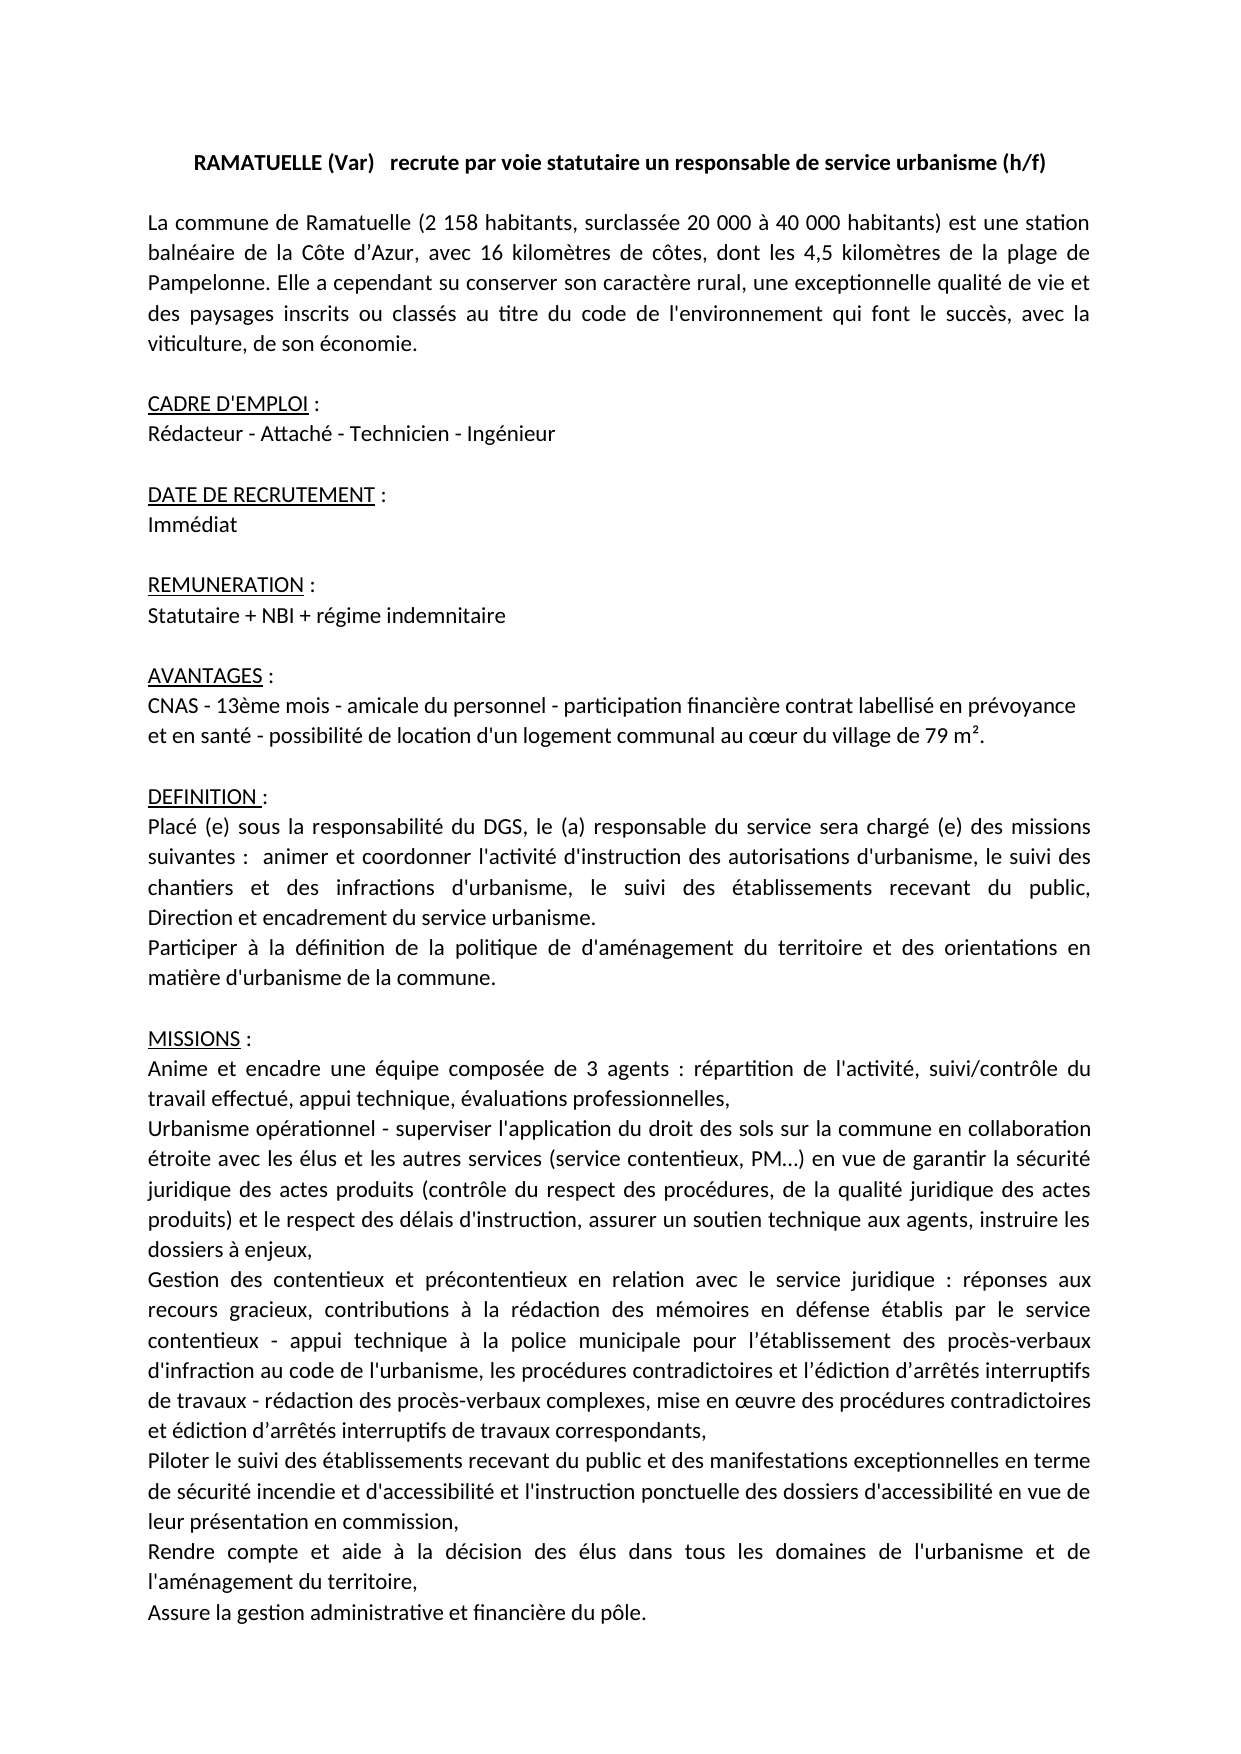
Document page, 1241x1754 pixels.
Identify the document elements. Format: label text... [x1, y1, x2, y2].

text Gestion des contentieux et précontentieux en relation avec le service juridique : réponses aux recours gracieux, contributions à la rédaction des mémoires en défense établis par le service contentieux - appui technique à la police municipale pour l’établissement des procès-verbaux d'infraction au code de l'urbanisme, les procédures contradictoires et l’édiction d’arrêtés interruptifs de travaux - rédaction des procès-verbaux complexes, mise en œuvre des procédures contradictoires et édiction d’arrêtés interruptifs de travaux correspondants, [148, 1265, 1093, 1444]
text CADRE D'EMPLOI : [148, 389, 1093, 417]
text Anime et encadre une équipe composée de 3 agents : répartition de l'activité, suivi/contrôle du travail effectué, appui technique, évaluations professionnelles, [148, 1054, 1093, 1112]
text Statutaire + NBI + régime indemnitaire [148, 601, 1093, 629]
text Rendre compte et aide à la décision des élus dans tous les domaines de l'urbanisme et de l'aménagement du territoire, [148, 1537, 1093, 1595]
text REMUNERATION : [148, 571, 1093, 598]
text DEFINITION : [148, 782, 1093, 810]
text MISSIONS : [148, 1024, 1093, 1052]
text DATE DE RECRUTEMENT : [148, 480, 1093, 508]
text Rédacteur - Attaché - Technicien - Ingénieur [148, 419, 1093, 447]
text Piloter le suivi des établissements recevant du public et des manifestations exceptionnelles en terme de sécurité incendie et d'accessibilité et l'instruction ponctuelle des dossiers d'accessibilité en vue de leur présentation en commission, [148, 1447, 1093, 1535]
text AVANTAGES : [148, 661, 1093, 689]
text Immédiat [148, 510, 1093, 538]
text Urbanisme opérationnel - superviser l'application du droit des sols sur la commune en collaboration étroite avec les élus et les autres services (service contentieux, PM…) en vue de garantir la sécurité juridique des actes produits (contrôle du respect des procédures, de la qualité juridique des actes produits) et le respect des délais d'instruction, assurer un soutien technique aux agents, instruire les dossiers à enjeux, [148, 1114, 1093, 1263]
text Assure la gestion administrative et financière du pôle. [148, 1598, 1093, 1626]
text Participer à la définition de la politique de d'aménagement du territoire et des orientations en matière d'urbanisme de la commune. [148, 933, 1093, 991]
text Placé (e) sous la responsabilité du DGS, le (a) responsable du service sera chargé (e) des missions suivantes : animer et coordonner l'activité d'instruction des autorisations d'urbanisme, le suivi des chantiers et des infractions d'urbanisme, le suivi des établissements recevant du public, Direction et encadrement du service urbanisme. [148, 812, 1093, 931]
text La commune de Ramatuelle (2 158 habitants, surclassée 20 000 à 40 000 habitants) est une station balnéaire de la Côte d’Azur, avec 16 kilomètres de côtes, dont les 4,5 kilomètres de la plage de Pampelonne. Elle a cependant su conserver son caractère rural, une exceptionnelle qualité de vie et des paysages inscrits ou classés au titre du code de l'environnement qui font le succès, avec la viticulture, de son économie. [148, 208, 1093, 357]
text RAMATUELLE (Var) recrute par voie statutaire un responsable de service urbanisme (h/f) [148, 148, 1093, 176]
text CNAS - 13ème mois - amicale du personnel - participation financière contrat labellisé en prévoyance et en santé - possibilité de location d'un logement communal au cœur du village de 79 m². [148, 691, 1093, 749]
